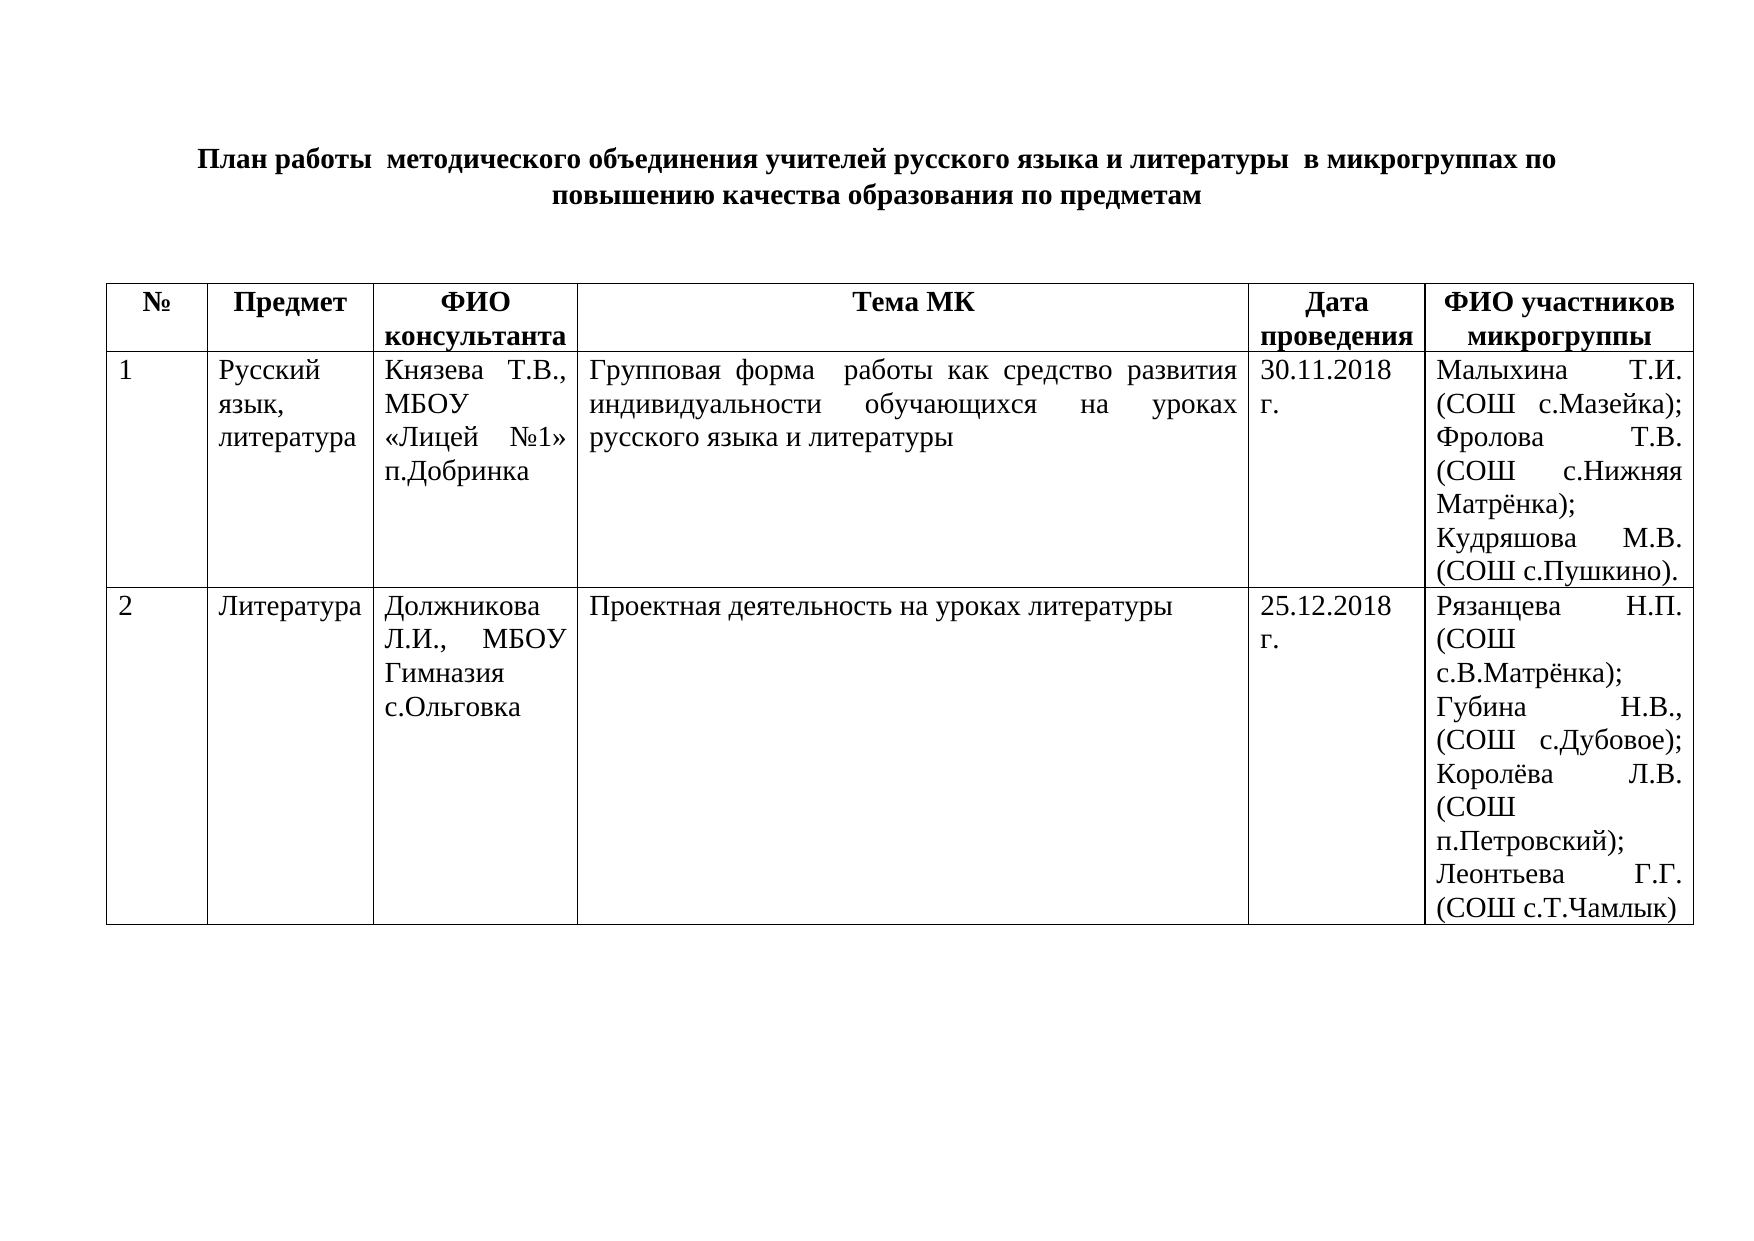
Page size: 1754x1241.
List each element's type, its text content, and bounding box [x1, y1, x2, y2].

table_cell Русский язык, литература [208, 352, 373, 587]
table_cell 1 [107, 352, 207, 587]
table_header ФИО консультанта [374, 284, 577, 351]
table_cell Рязанцева Н.П. (СОШ с.В.Матрёнка); Губина Н.В., (СОШ с.Дубовое); Королёва Л.В. (СОШ п.Петровский); Леонтьева Г.Г. (СОШ с.Т.Чамлык) [1426, 588, 1693, 923]
table_header Предмет [208, 284, 373, 351]
table_cell 2 [107, 588, 207, 923]
table_cell 25.12.2018 г. [1249, 588, 1424, 923]
table_cell Должникова Л.И., МБОУ Гимназия с.Ольговка [374, 588, 577, 923]
table_cell Князева Т.В., МБОУ «Лицей №1» п.Добринка [374, 352, 577, 587]
table_cell Групповая форма работы как средство развития индивидуальности обучающихся на уроках русского языка и литературы [578, 352, 1248, 587]
table_header № [107, 284, 207, 351]
text План работы методического объединения учителей русского языка и литературы в микрогруппах по повышению качества образования по предметам [118, 141, 1636, 211]
table_cell 30.11.2018 г. [1249, 352, 1424, 587]
table_header Тема МК [578, 284, 1248, 351]
table_header Дата проведения [1249, 284, 1424, 351]
table_cell Литература [208, 588, 373, 923]
table_header ФИО участников микрогруппы [1426, 284, 1693, 351]
table_cell Малыхина Т.И. (СОШ с.Мазейка); Фролова Т.В. (СОШ с.Нижняя Матрёнка); Кудряшова М.В. (СОШ с.Пушкино). [1426, 352, 1693, 587]
table_cell Проектная деятельность на уроках литературы [578, 588, 1248, 923]
